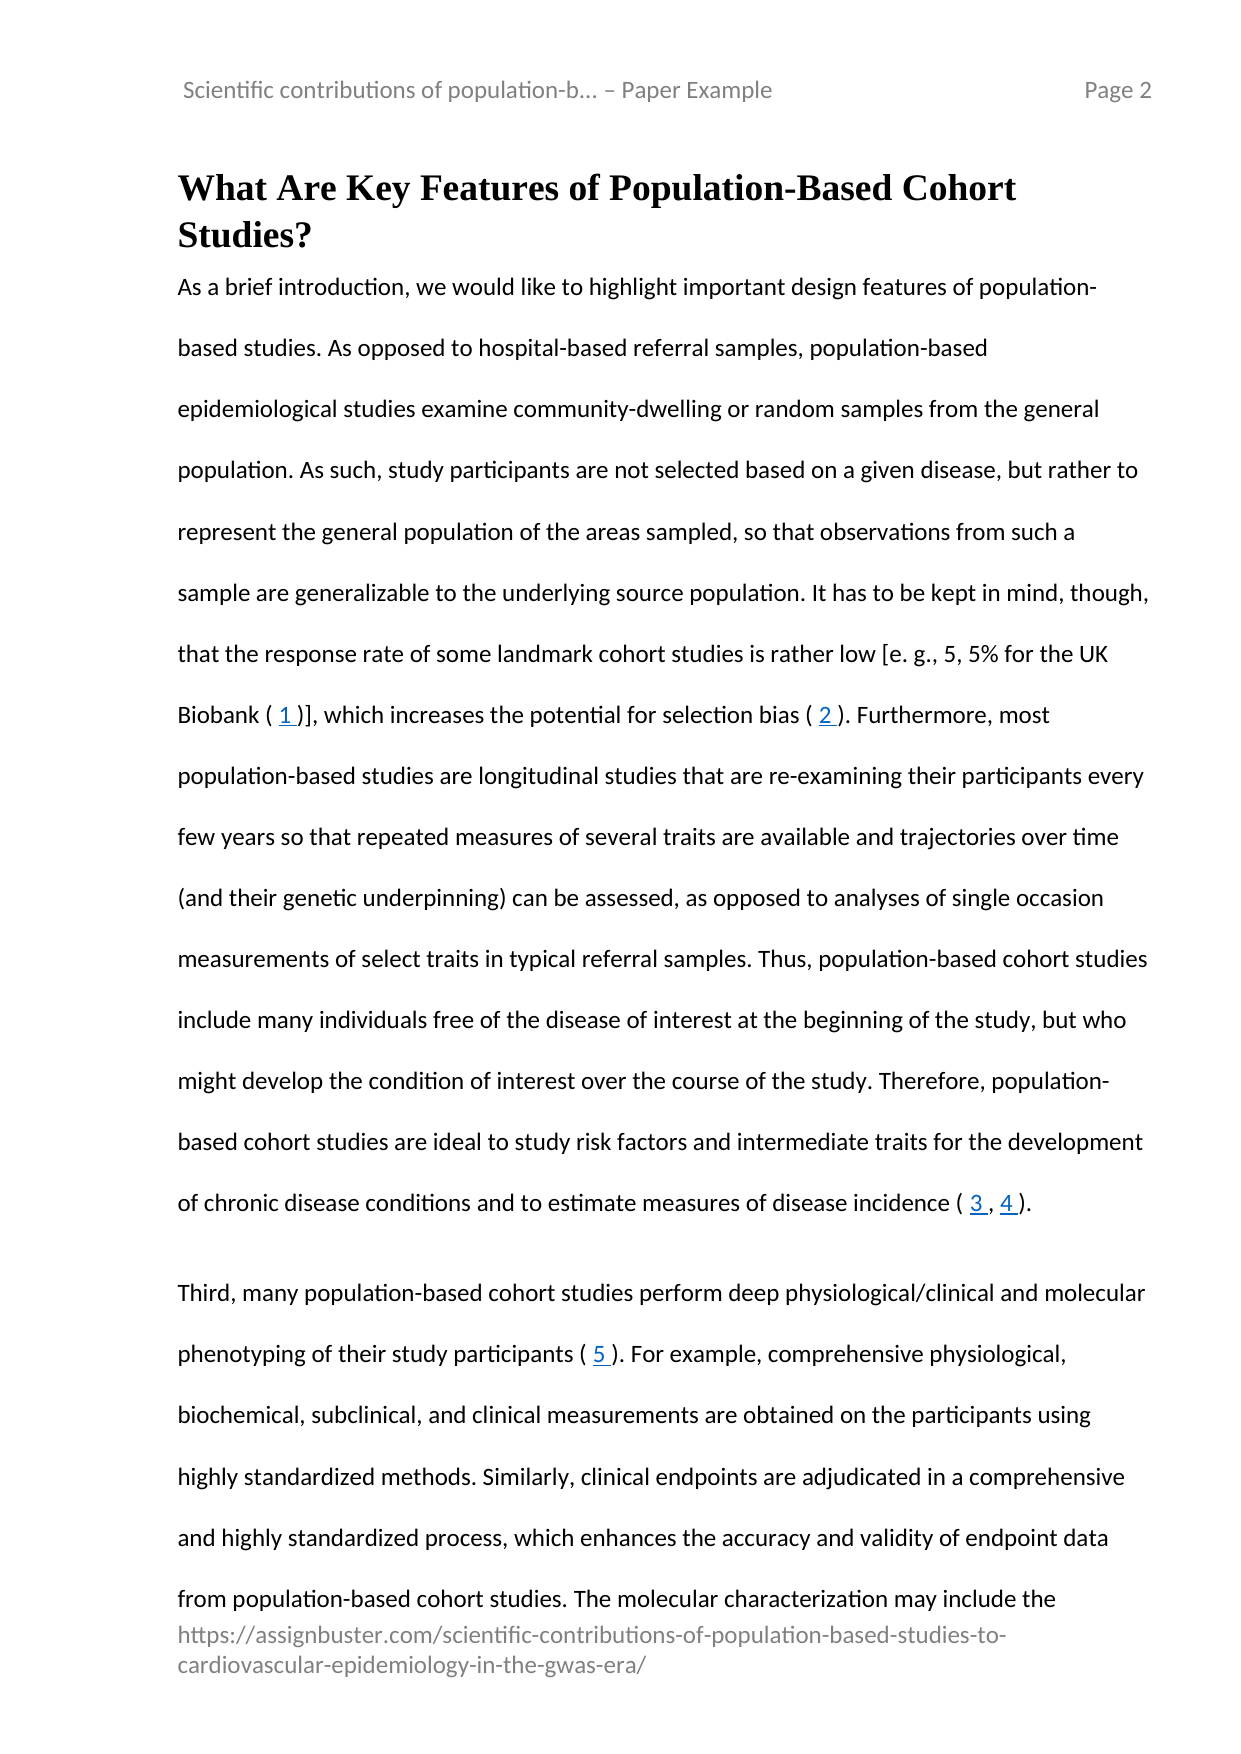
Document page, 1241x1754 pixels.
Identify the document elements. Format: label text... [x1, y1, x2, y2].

text As a brief introduction, we would like to highlight important design features of population-based studies. As opposed to hospital-based referral samples, population-based epidemiological studies examine community-dwelling or random samples from the general population. As such, study participants are not selected based on a given disease, but rather to represent the general population of the areas sampled, so that observations from such a sample are generalizable to the underlying source population. It has to be kept in mind, though, that the response rate of some landmark cohort studies is rather low [e. g., 5, 5% for the UK Biobank ( 1 )], which increases the potential for selection bias ( 2 ). Furthermore, most population-based studies are longitudinal studies that are re-examining their participants every few years so that repeated measures of several traits are available and trajectories over time (and their genetic underpinning) can be assessed, as opposed to analyses of single occasion measurements of select traits in typical referral samples. Thus, population-based cohort studies include many individuals free of the disease of interest at the beginning of the study, but who might develop the condition of interest over the course of the study. Therefore, population-based cohort studies are ideal to study risk factors and intermediate traits for the development of chronic disease conditions and to estimate measures of disease incidence ( 3 , 4 ). [177, 271, 1152, 1218]
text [177, 1278, 1152, 1613]
subtitle What Are Key Features of Population-Based Cohort Studies? [177, 166, 1152, 256]
